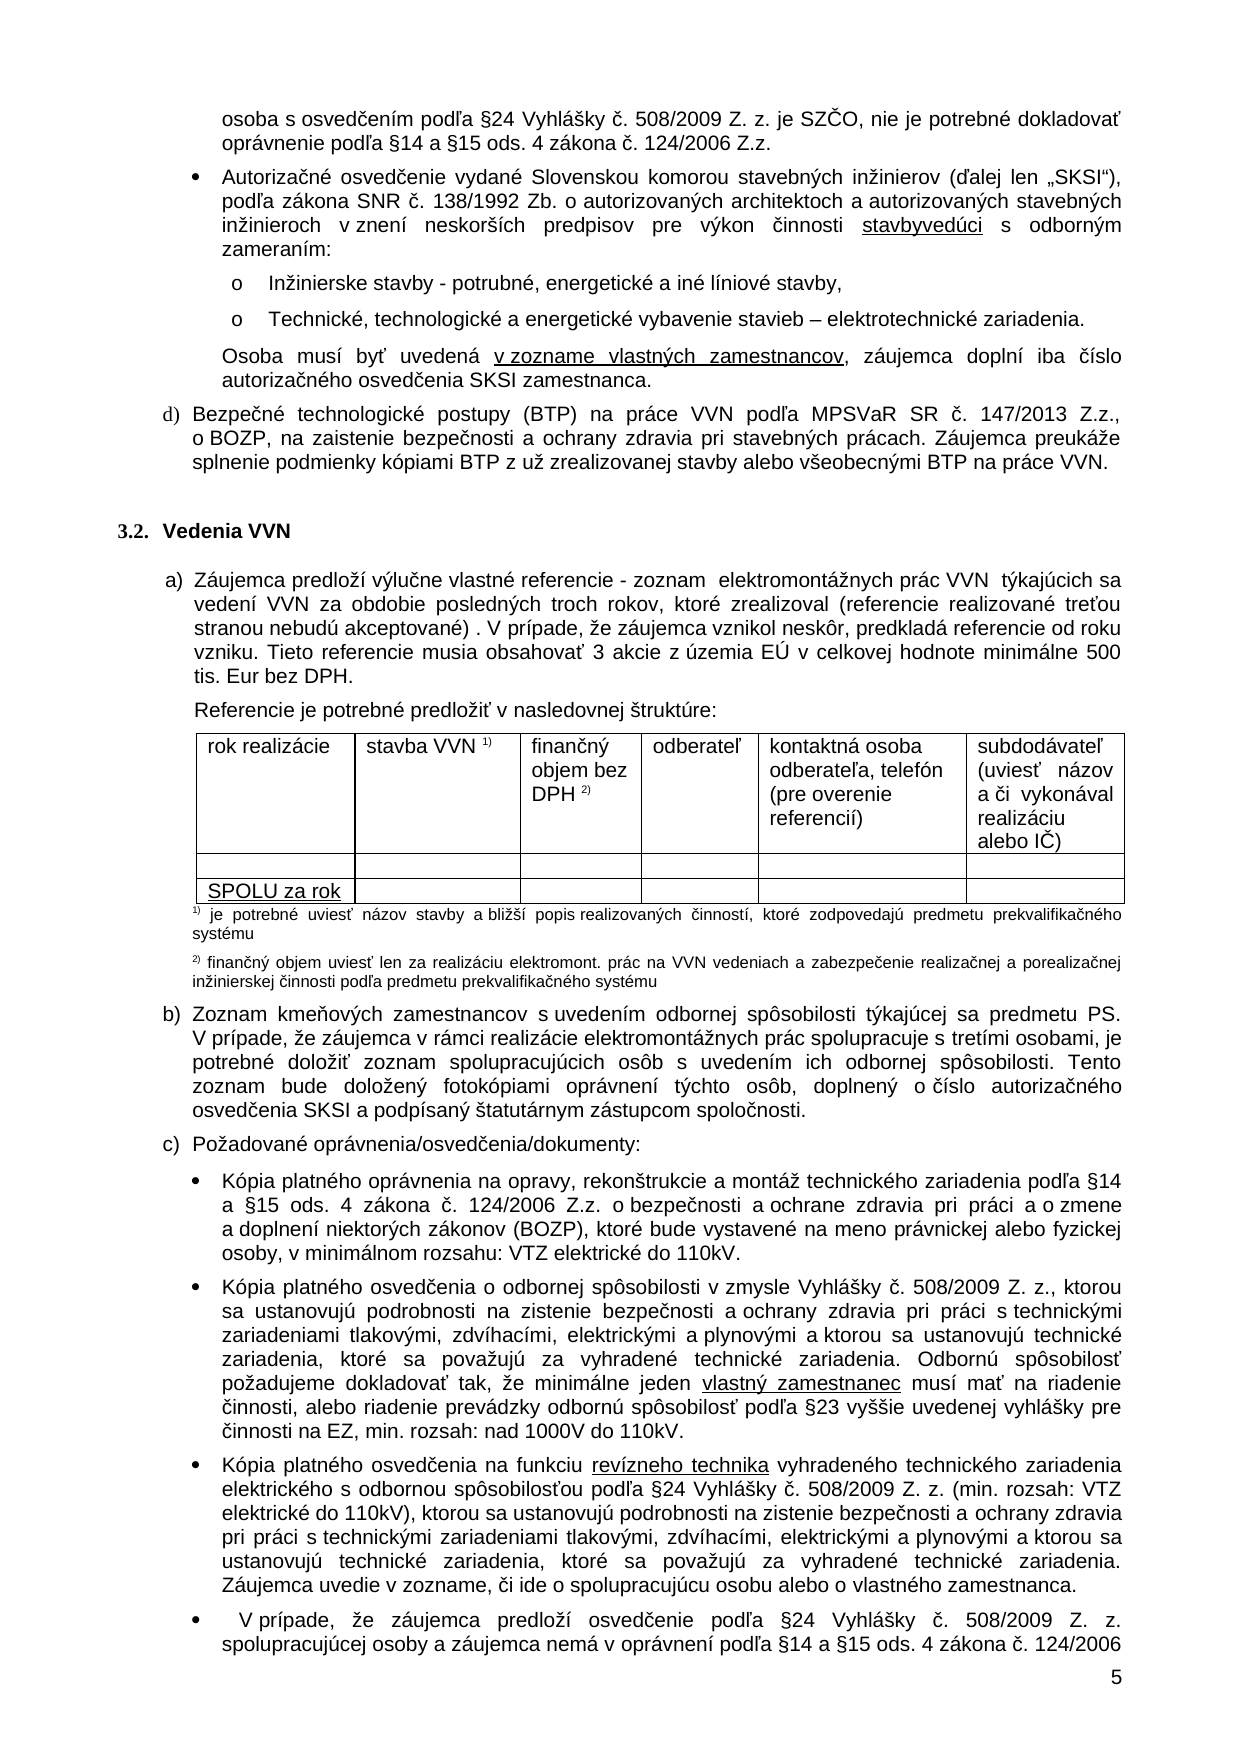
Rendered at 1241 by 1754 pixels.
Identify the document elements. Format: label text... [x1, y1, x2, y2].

list Technické, technologické a energetické vybavenie stavieb – elektrotechnické zariadenia. [231, 307, 1122, 333]
table_cell [967, 879, 1124, 903]
list Zoznam kmeňových zamestnancov s uvedením odbornej spôsobilosti týkajúcej sa predmetu PS. V prípade, že záujemca v rámci realizácie elektromontážnych prác spolupracuje s tretími osobami, je potrebné doložiť zoznam spolupracujúcich osôb s uvedením ich odbornej spôsobilosti. Tento zoznam bude doložený fotokópiami oprávnení týchto osôb, doplnený o číslo autorizačného osvedčenia SKSI a podpísaný štatutárnym zástupcom spoločnosti. [162, 1002, 1122, 1122]
list Kópia platného oprávnenia na opravy, rekonštrukcie a montáž technického zariadenia podľa §14 a §15 ods. 4 zákona č. 124/2006 Z.z. o bezpečnosti a ochrane zdravia pri práci a o zmene a doplnení niektorých zákonov (BOZP), ktoré bude vystavené na meno právnickej alebo fyzickej osoby, v minimálnom rozsahu: VTZ elektrické do 110kV. [192, 1168, 1122, 1264]
list Bezpečné technologické postupy (BTP) na práce VVN podľa MPSVaR SR č. 147/2013 Z.z., o BOZP, na zaistenie bezpečnosti a ochrany zdravia pri stavebných prácach. Záujemca preukáže splnenie podmienky kópiami BTP z už zrealizovanej stavby alebo všeobecnými BTP na práce VVN. [162, 402, 1122, 474]
table_header stavba VVN 1) [356, 734, 520, 853]
table_cell [197, 854, 354, 878]
table_cell [356, 854, 520, 878]
table_header kontaktná osoba odberateľa, telefón (pre overenie referencií) [759, 734, 966, 853]
table_cell [521, 879, 641, 903]
table_cell [967, 854, 1124, 878]
list Inžinierske stavby - potrubné, energetické a iné líniové stavby, [231, 271, 1122, 297]
list Požadované oprávnenia/osvedčenia/dokumenty: [162, 1132, 1122, 1156]
list Autorizačné osvedčenie vydané Slovenskou komorou stavebných inžinierov (ďalej len „SKSI“), podľa zákona SNR č. 138/1992 Zb. o autorizovaných architektoch a autorizovaných stavebných inžinieroch v znení neskorších predpisov pre výkon činnosti stavbyvedúci s odborným zameraním: [192, 165, 1122, 261]
list Vedenia VVN [117, 519, 1122, 543]
table_cell [356, 879, 520, 903]
table_cell [642, 854, 758, 878]
table_cell SPOLU za rok [197, 879, 354, 903]
table_header subdodávateľ (uviesť názov a či vykonával realizáciu alebo IČ) [967, 734, 1124, 853]
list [192, 1607, 1122, 1655]
list Kópia platného osvedčenia o odbornej spôsobilosti v zmysle Vyhlášky č. 508/2009 Z. z., ktorou sa ustanovujú podrobnosti na zistenie bezpečnosti a ochrany zdravia pri práci s technickými zariadeniami tlakovými, zdvíhacími, elektrickými a plynovými a ktorou sa ustanovujú technické zariadenia, ktoré sa považujú za vyhradené technické zariadenia. Odbornú spôsobilosť požadujeme dokladovať tak, že minimálne jeden vlastný zamestnanec musí mať na riadenie činnosti, alebo riadenie prevádzky odbornú spôsobilosť podľa §23 vyššie uvedenej vyhlášky pre činnosti na EZ, min. rozsah: nad 1000V do 110kV. [192, 1275, 1122, 1443]
text Referencie je potrebné predložiť v nasledovnej štruktúre: [194, 698, 1122, 722]
table_header rok realizácie [197, 734, 354, 853]
table_cell [759, 854, 966, 878]
list Kópia platného osvedčenia na funkciu revízneho technika vyhradeného technického zariadenia elektrického s odbornou spôsobilosťou podľa §24 Vyhlášky č. 508/2009 Z. z. (min. rozsah: VTZ elektrické do 110kV), ktorou sa ustanovujú podrobnosti na zistenie bezpečnosti a ochrany zdravia pri práci s technickými zariadeniami tlakovými, zdvíhacími, elektrickými a plynovými a ktorou sa ustanovujú technické zariadenia, ktoré sa považujú za vyhradené technické zariadenia. Záujemca uvedie v zozname, či ide o spolupracujúcu osobu alebo o vlastného zamestnanca. [192, 1453, 1122, 1597]
text Osoba musí byť uvedená v zozname vlastných zamestnancov, záujemca doplní iba číslo autorizačného osvedčenia SKSI zamestnanca. [222, 343, 1122, 391]
text 1) je potrebné uviesť názov stavby a bližší popis realizovaných činností, ktoré zodpovedajú predmetu prekvalifikačného systému [192, 904, 1122, 943]
text 2) finančný objem uviesť len za realizáciu elektromont. prác na VVN vedeniach a zabezpečenie realizačnej a porealizačnej inžinierskej činnosti podľa predmetu prekvalifikačného systému [192, 953, 1122, 991]
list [192, 106, 1122, 154]
table_cell [642, 879, 758, 903]
table_header odberateľ [642, 734, 758, 853]
table_cell [521, 854, 641, 878]
list Záujemca predloží výlučne vlastné referencie - zoznam elektromontážnych prác VVN týkajúcich sa vedení VVN za obdobie posledných troch rokov, ktoré zrealizoval (referencie realizované treťou stranou nebudú akceptované) . V prípade, že záujemca vznikol neskôr, predkladá referencie od roku vzniku. Tieto referencie musia obsahovať 3 akcie z územia EÚ v celkovej hodnote minimálne 500 tis. Eur bez DPH. [165, 568, 1122, 688]
table_cell [759, 879, 966, 903]
table_header finančný objem bez DPH 2) [521, 734, 641, 853]
